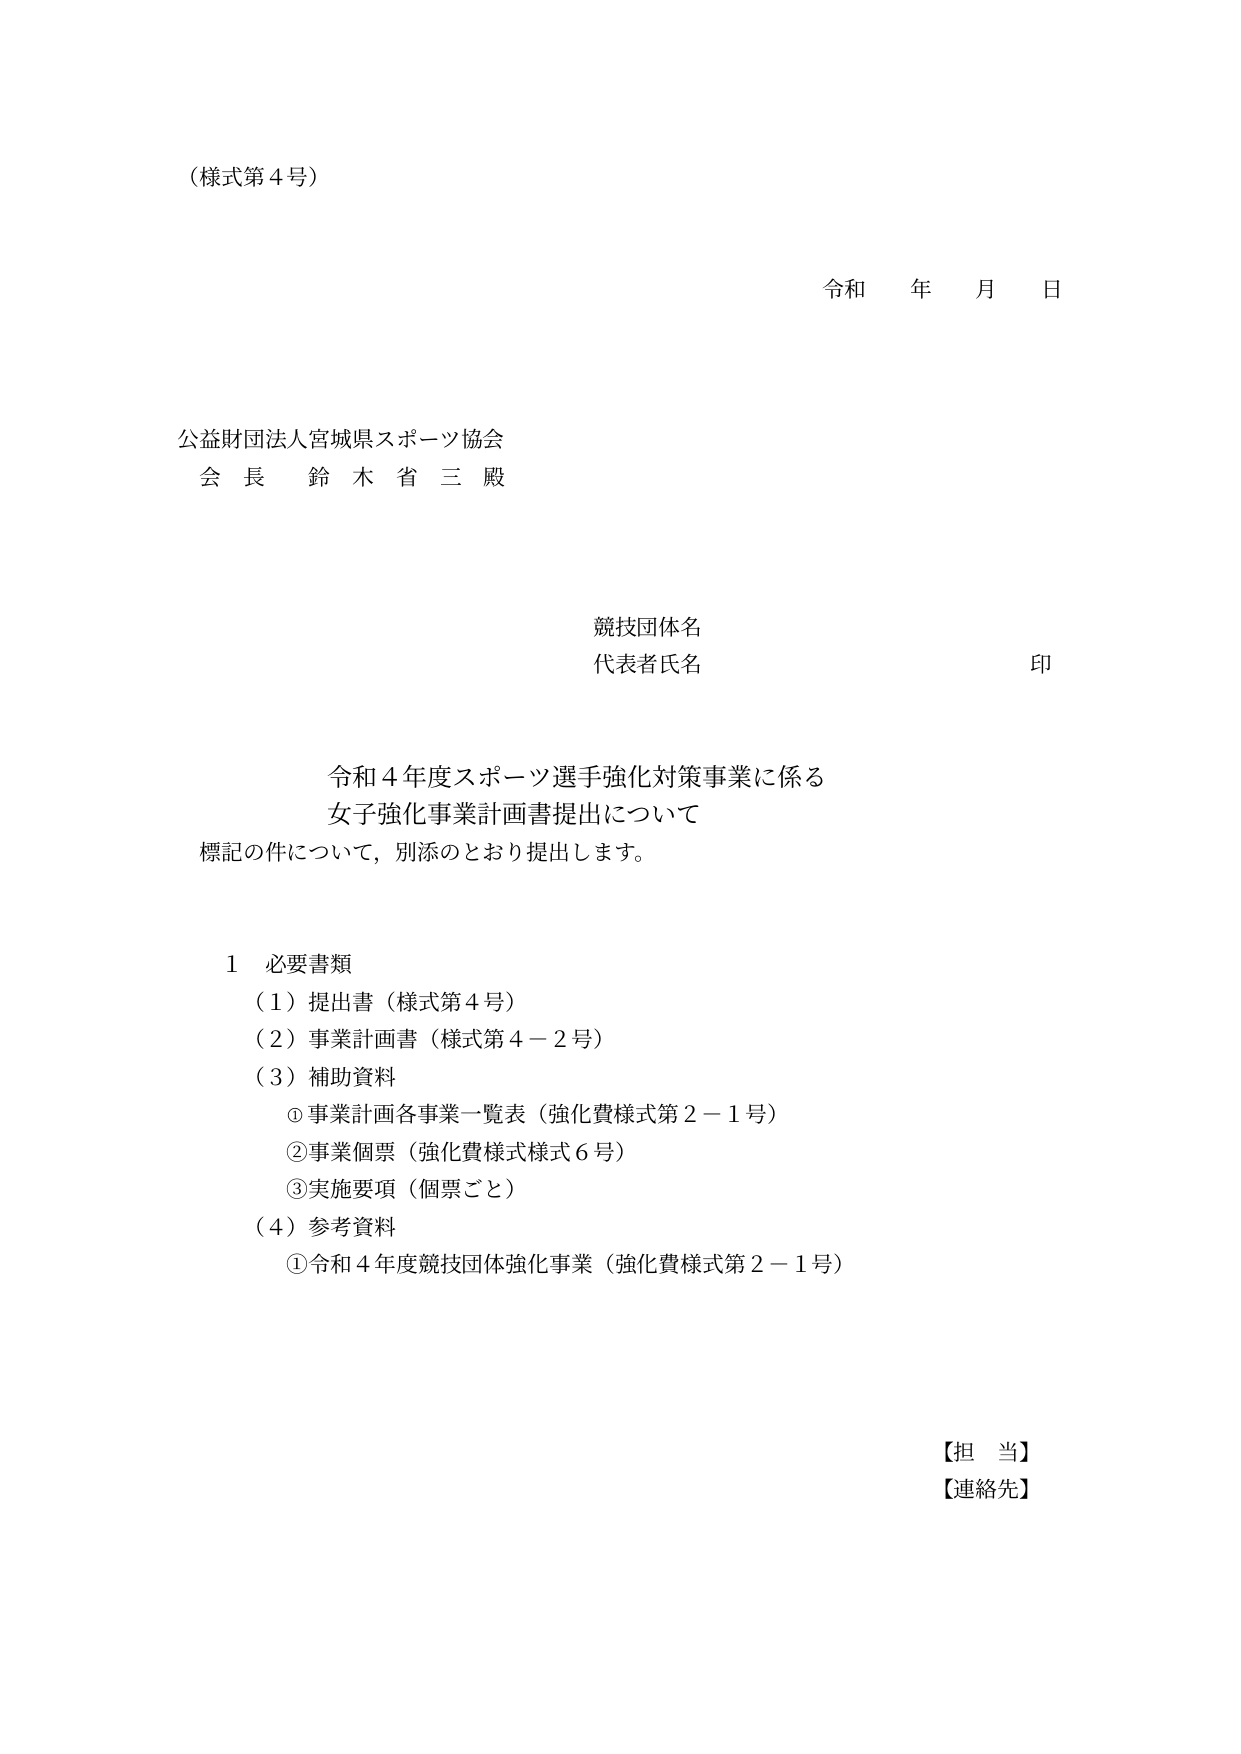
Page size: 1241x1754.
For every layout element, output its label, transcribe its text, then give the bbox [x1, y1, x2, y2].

text 令和４年度スポーツ選手強化対策事業に係る [177, 757, 1063, 794]
text ②事業個票（強化費様式様式６号） [177, 1132, 1063, 1169]
text 競技団体名 [505, 607, 1063, 644]
text ①事業計画各事業一覧表（強化費様式第２－１号） [177, 1094, 1063, 1132]
text 【連絡先】 [177, 1469, 1041, 1507]
text 【担 当】 [177, 1432, 1041, 1469]
text 令和 年 月 日 [177, 269, 1063, 307]
text 標記の件について，別添のとおり提出します。 [177, 832, 1063, 869]
text （３）補助資料 [177, 1057, 1063, 1094]
text 公益財団法人宮城県スポーツ協会 [177, 419, 1063, 457]
text ①令和４年度競技団体強化事業（強化費様式第２－１号） [177, 1244, 1063, 1282]
text ③実施要項（個票ごと） [177, 1169, 1063, 1207]
text （２）事業計画書（様式第４－２号） [177, 1019, 1063, 1057]
text 代表者氏名 印 [177, 644, 1063, 682]
text （４）参考資料 [177, 1207, 1063, 1244]
text （様式第４号） [177, 157, 1063, 194]
text （１）提出書（様式第４号） [177, 982, 1063, 1019]
text 会 長 鈴 木 省 三 殿 [177, 457, 1063, 494]
text 女子強化事業計画書提出について [177, 794, 1063, 832]
text １ 必要書類 [177, 944, 1063, 982]
